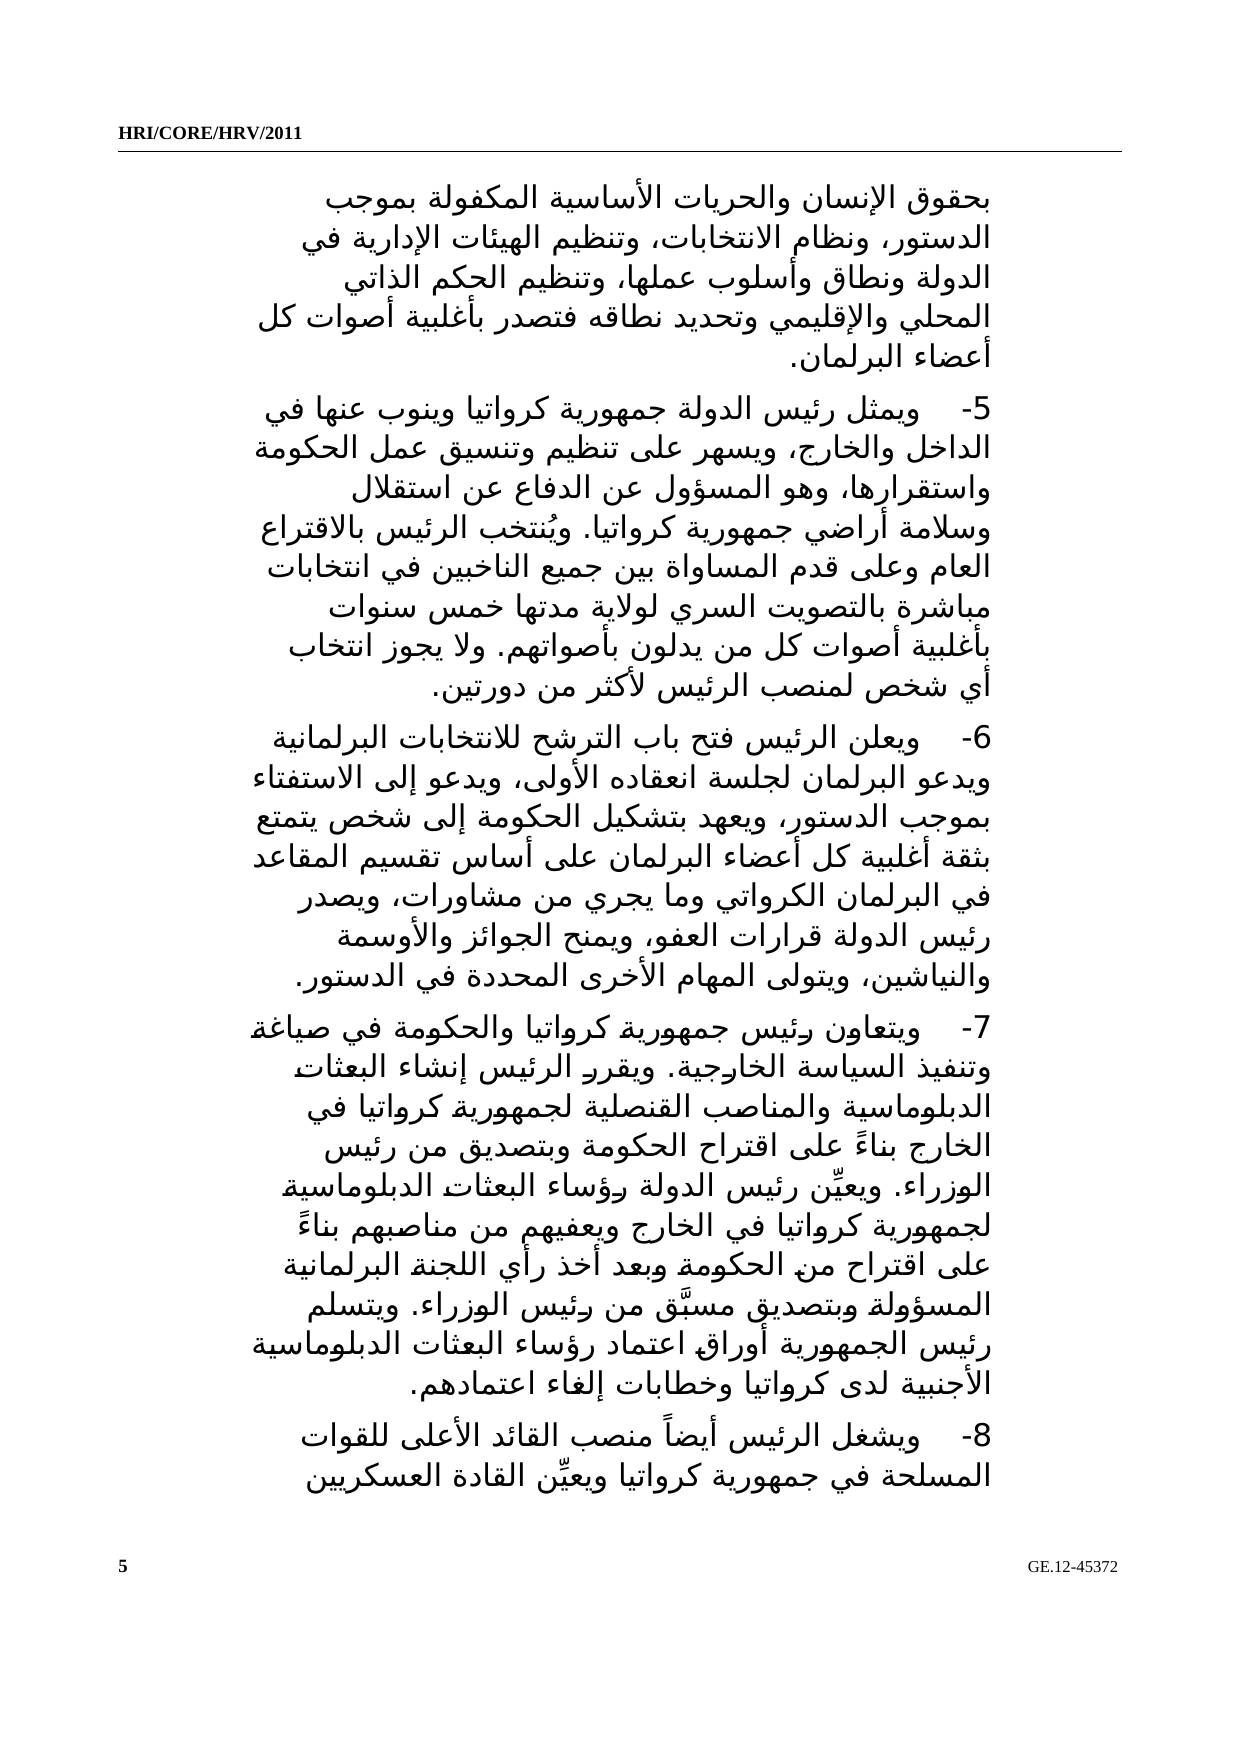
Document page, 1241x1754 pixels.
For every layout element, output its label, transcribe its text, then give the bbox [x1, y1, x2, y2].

text 7- ويتعاون رئيس جمهورية كرواتيا والحكومة في صياغة وتنفيذ السياسة الخارجية. ويقرر الرئيس إنشاء البعثات الدبلوماسية والمناصب القنصلية لجمهورية كرواتيا في الخارج بناءً على اقتراح الحكومة وبتصديق من رئيس الوزراء. ويعيِّن رئيس الدولة رؤساء البعثات الدبلوماسية لجمهورية كرواتيا في الخارج ويعفيهم من مناصبهم بناءً على اقتراح من الحكومة وبعد أخذ رأي اللجنة البرلمانية المسؤولة وبتصديق مسبَّق من رئيس الوزراء. ويتسلم رئيس الجمهورية أوراق اعتماد رؤساء البعثات الدبلوماسية الأجنبية لدى كرواتيا وخطابات إلغاء اعتمادهم. [248, 1006, 992, 1402]
text 6- ويعلن الرئيس فتح باب الترشح للانتخابات البرلمانية ويدعو البرلمان لجلسة انعقاده الأولى، ويدعو إلى الاستفتاء بموجب الدستور، ويعهد بتشكيل الحكومة إلى شخص يتمتع بثقة أغلبية كل أعضاء البرلمان على أساس تقسيم المقاعد في البرلمان الكرواتي وما يجري من مشاورات، ويصدر رئيس الدولة قرارات العفو، ويمنح الجوائز والأوسمة والنياشين، ويتولى المهام الأخرى المحددة في الدستور. [248, 717, 992, 994]
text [248, 1415, 992, 1494]
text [248, 177, 992, 375]
text 5- ويمثل رئيس الدولة جمهورية كرواتيا وينوب عنها في الداخل والخارج، ويسهر على تنظيم وتنسيق عمل الحكومة واستقرارها، وهو المسؤول عن الدفاع عن استقلال وسلامة أراضي جمهورية كرواتيا. ويُنتخب الرئيس بالاقتراع العام وعلى قدم المساواة بين جميع الناخبين في انتخابات مباشرة بالتصويت السري لولاية مدتها خمس سنوات بأغلبية أصوات كل من يدلون بأصواتهم. ولا يجوز انتخاب أي شخص لمنصب الرئيس لأكثر من دورتين. [248, 388, 992, 704]
